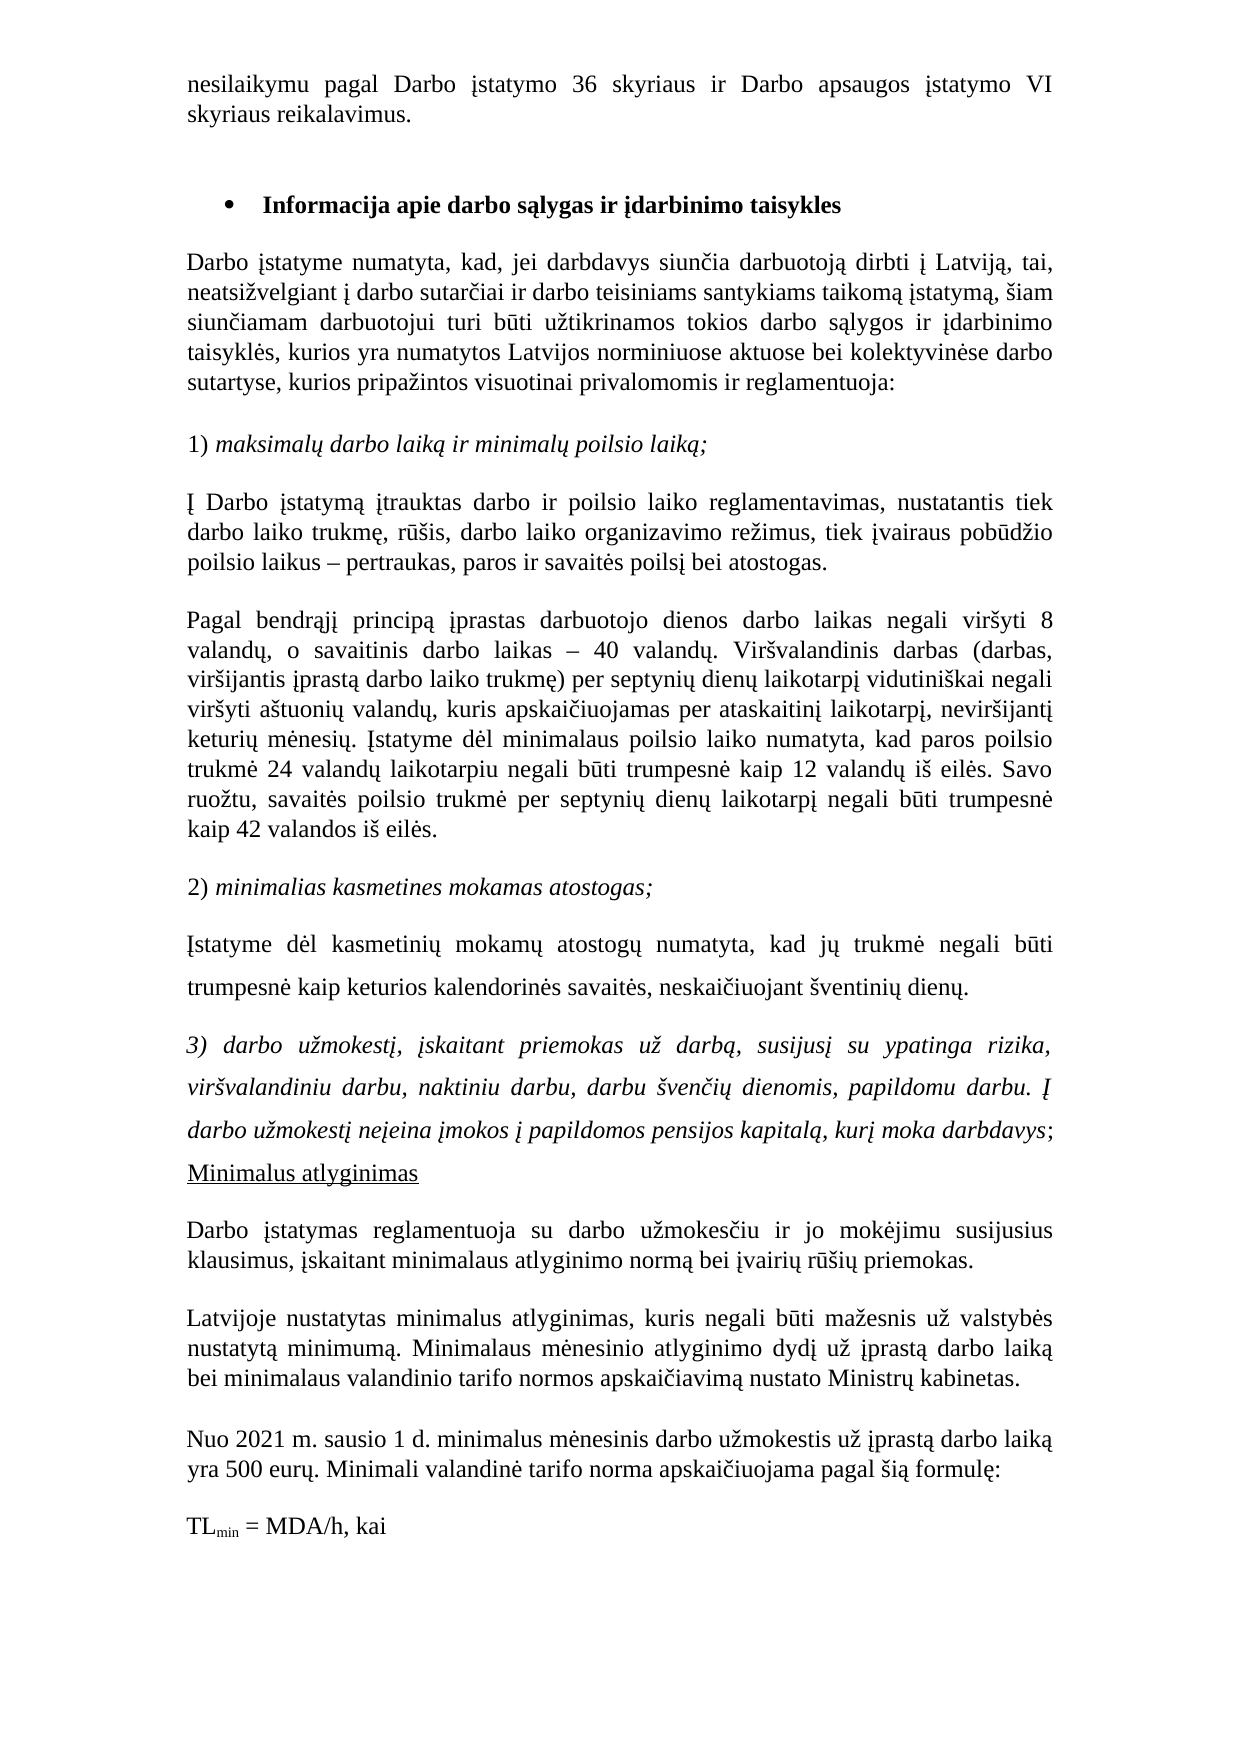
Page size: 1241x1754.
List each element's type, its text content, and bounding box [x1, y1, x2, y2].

list minimalias kasmetines mokamas atostogas; [187, 872, 1054, 901]
text Pagal bendrąjį principą įprastas darbuotojo dienos darbo laikas negali viršyti 8 valandų, o savaitinis darbo laikas – 40 valandų. Viršvalandinis darbas (darbas, viršijantis įprastą darbo laiko trukmę) per septynių dienų laikotarpį vidutiniškai negali viršyti aštuonių valandų, kuris apskaičiuojamas per ataskaitinį laikotarpį, neviršijantį keturių mėnesių. Įstatyme dėl minimalaus poilsio laiko numatyta, kad paros poilsio trukmė 24 valandų laikotarpiu negali būti trumpesnė kaip 12 valandų iš eilės. Savo ruožtu, savaitės poilsio trukmė per septynių dienų laikotarpį negali būti trumpesnė kaip 42 valandos iš eilės. [186, 605, 1054, 843]
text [186, 69, 1054, 127]
list maksimalų darbo laiką ir minimalų poilsio laiką; [187, 429, 1054, 458]
subtitle Informacija apie darbo sąlygas ir įdarbinimo taisykles [225, 190, 1175, 219]
text Latvijoje nustatytas minimalus atlyginimas, kuris negali būti mažesnis už valstybės nustatytą minimumą. Minimalaus mėnesinio atlyginimo dydį už įprastą darbo laiką bei minimalaus valandinio tarifo normos apskaičiavimą nustato Ministrų kabinetas. [186, 1303, 1054, 1392]
text Darbo įstatyme numatyta, kad, jei darbdavys siunčia darbuotoją dirbti į Latviją, tai, neatsižvelgiant į darbo sutarčiai ir darbo teisiniams santykiams taikomą įstatymą, šiam siunčiamam darbuotojui turi būti užtikrinamos tokios darbo sąlygos ir įdarbinimo taisyklės, kurios yra numatytos Latvijos norminiuose aktuose bei kolektyvinėse darbo sutartyse, kurios pripažintos visuotinai privalomomis ir reglamentuoja: [186, 247, 1054, 396]
text Darbo įstatymas reglamentuoja su darbo užmokesčiu ir jo mokėjimu susijusius klausimus, įskaitant minimalaus atlyginimo normą bei įvairių rūšių priemokas. [186, 1216, 1054, 1274]
text Įstatyme dėl kasmetinių mokamų atostogų numatyta, kad jų trukmė negali būti trumpesnė kaip keturios kalendorinės savaitės, neskaičiuojant šventinių dienų. [186, 929, 1054, 1001]
text Nuo 2021 m. sausio 1 d. minimalus mėnesinis darbo užmokestis už įprastą darbo laiką yra 500 eurų. Minimali valandinė tarifo norma apskaičiuojama pagal šią formulę: [186, 1424, 1054, 1482]
text TLmin = MDA/h, kai [186, 1511, 1054, 1540]
text Į Darbo įstatymą įtrauktas darbo ir poilsio laiko reglamentavimas, nustatantis tiek darbo laiko trukmę, rūšis, darbo laiko organizavimo režimus, tiek įvairaus pobūdžio poilsio laikus – pertraukas, paros ir savaitės poilsį bei atostogas. [186, 487, 1054, 576]
text 3) darbo užmokestį, įskaitant priemokas už darbą, susijusį su ypatinga rizika, viršvalandiniu darbu, naktiniu darbu, darbu švenčių dienomis, papildomu darbu. Į darbo užmokestį neįeina įmokos į papildomos pensijos kapitalą, kurį moka darbdavys; Minimalus atlyginimas [186, 1030, 1054, 1187]
